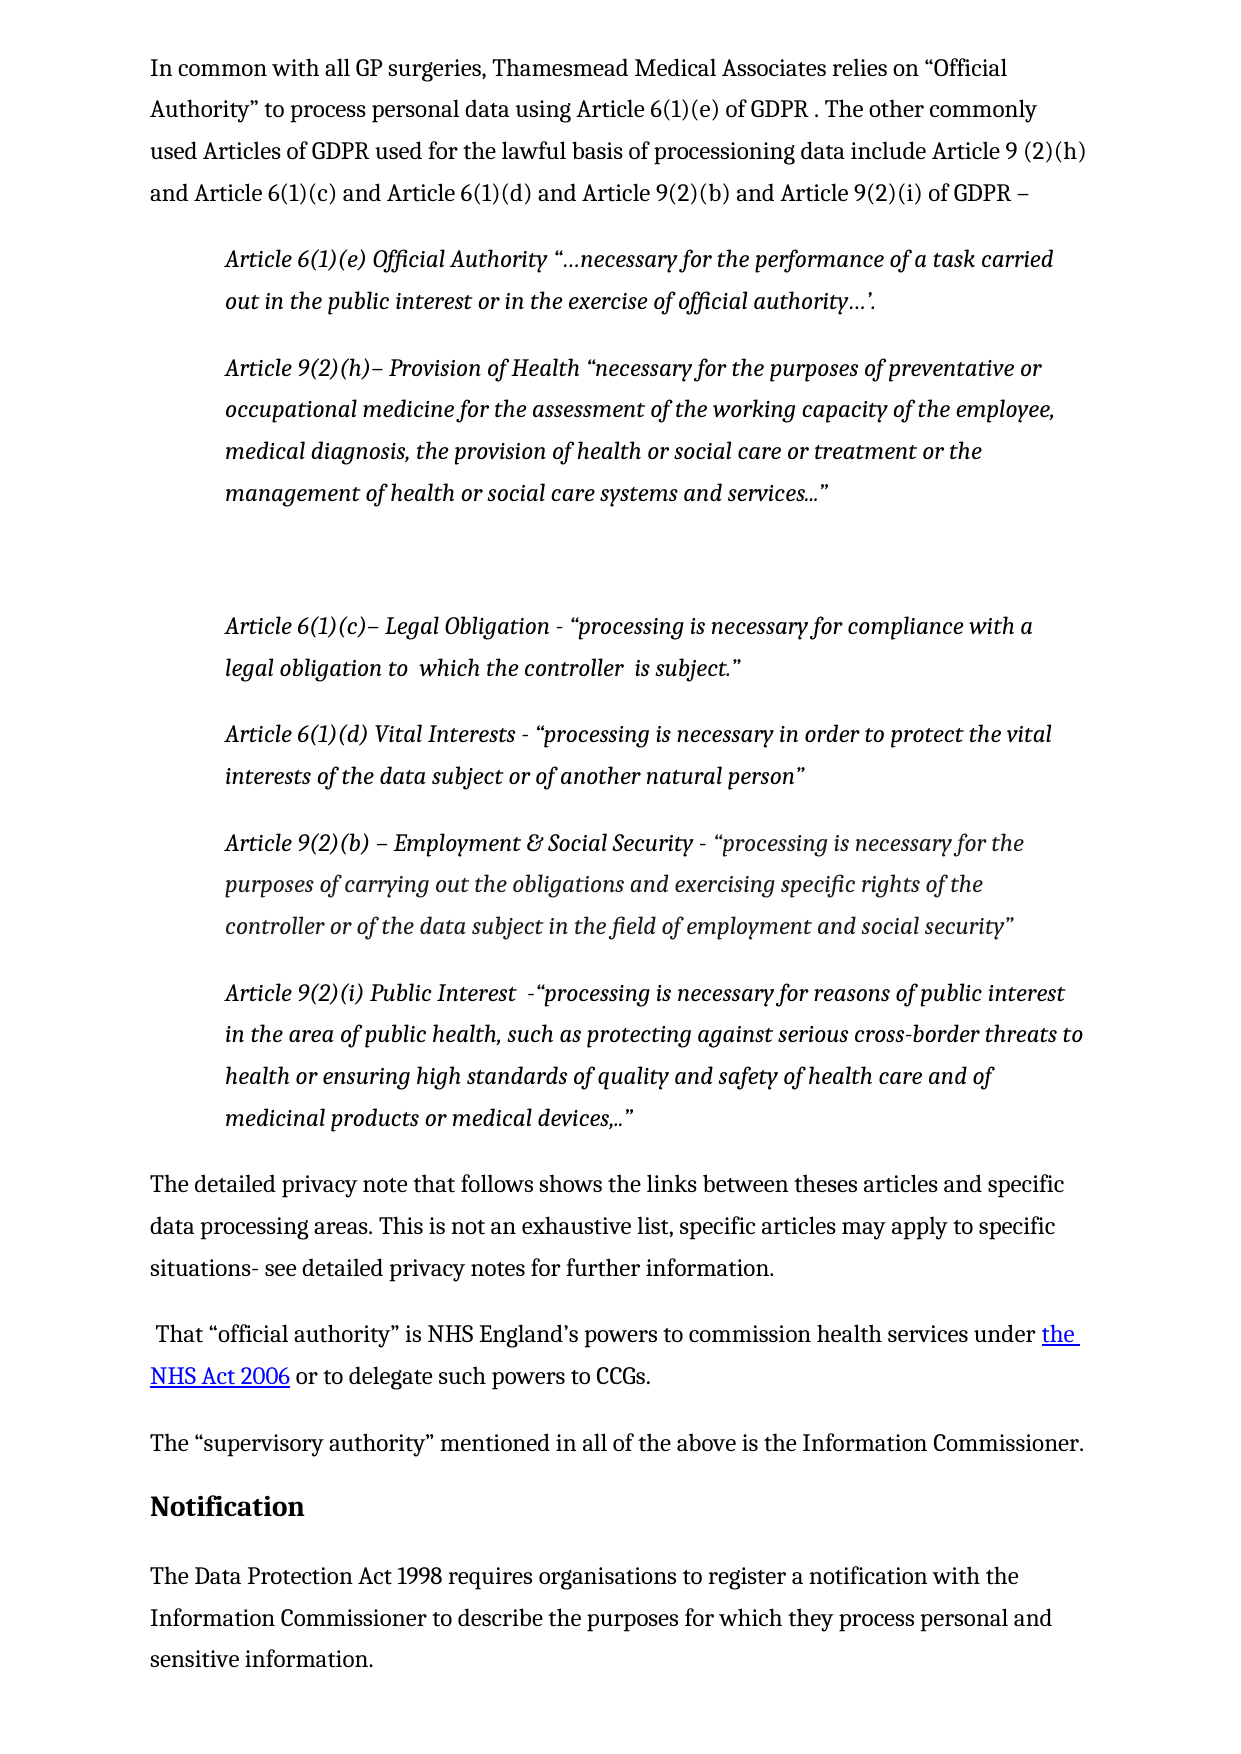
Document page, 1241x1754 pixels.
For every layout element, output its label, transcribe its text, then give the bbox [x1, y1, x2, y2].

text Article 6(1)(c)– Legal Obligation - “processing is necessary for compliance with a legal obligation to which the controller is subject.” [225, 599, 1090, 682]
text Article 9(2)(h)– Provision of Health “necessary for the purposes of preventative or occupational medicine for the assessment of the working capacity of the employee, medical diagnosis, the provision of health or social care or treatment or the management of health or social care systems and services...” [225, 341, 1090, 507]
text The “supervisory authority” mentioned in all of the above is the Information Commissioner. [150, 1416, 1090, 1457]
text In common with all GP surgeries, Thamesmead Medical Associates relies on “Official Authority” to process personal data using Article 6(1)(e) of GDPR . The other commonly used Articles of GDPR used for the lawful basis of processioning data include Article 9 (2)(h) and Article 6(1)(c) and Article 6(1)(d) and Article 9(2)(b) and Article 9(2)(i) of GDPR – [150, 41, 1090, 207]
text Article 6(1)(d) Vital Interests - “processing is necessary in order to protect the vital interests of the data subject or of another natural person” [225, 707, 1090, 791]
text Article 9(2)(i) Public Interest -“processing is necessary for reasons of public interest in the area of public health, such as protecting against serious cross-border threats to health or ensuring high standards of quality and safety of health care and of medicinal products or medical devices,..” [225, 966, 1090, 1132]
text The Data Protection Act 1998 requires organisations to register a notification with the Information Commissioner to describe the purposes for which they process personal and sensitive information. [150, 1549, 1090, 1674]
text Article 9(2)(b) – Employment & Social Security - “processing is necessary for the purposes of carrying out the obligations and exercising specific rights of the controller or of the data subject in the field of employment and social security” [225, 816, 1090, 941]
text Article 6(1)(e) Official Authority “…necessary for the performance of a task carried out in the public interest or in the exercise of official authority…’. [225, 232, 1090, 316]
text Notification [150, 1482, 1090, 1524]
text That “official authority” is NHS England’s powers to commission health services under the NHS Act 2006 or to delegate such powers to CCGs. [150, 1307, 1090, 1391]
text The detailed privacy note that follows shows the links between theses articles and specific data processing areas. This is not an exhaustive list, specific articles may apply to specific situations- see detailed privacy notes for further information. [150, 1157, 1090, 1282]
